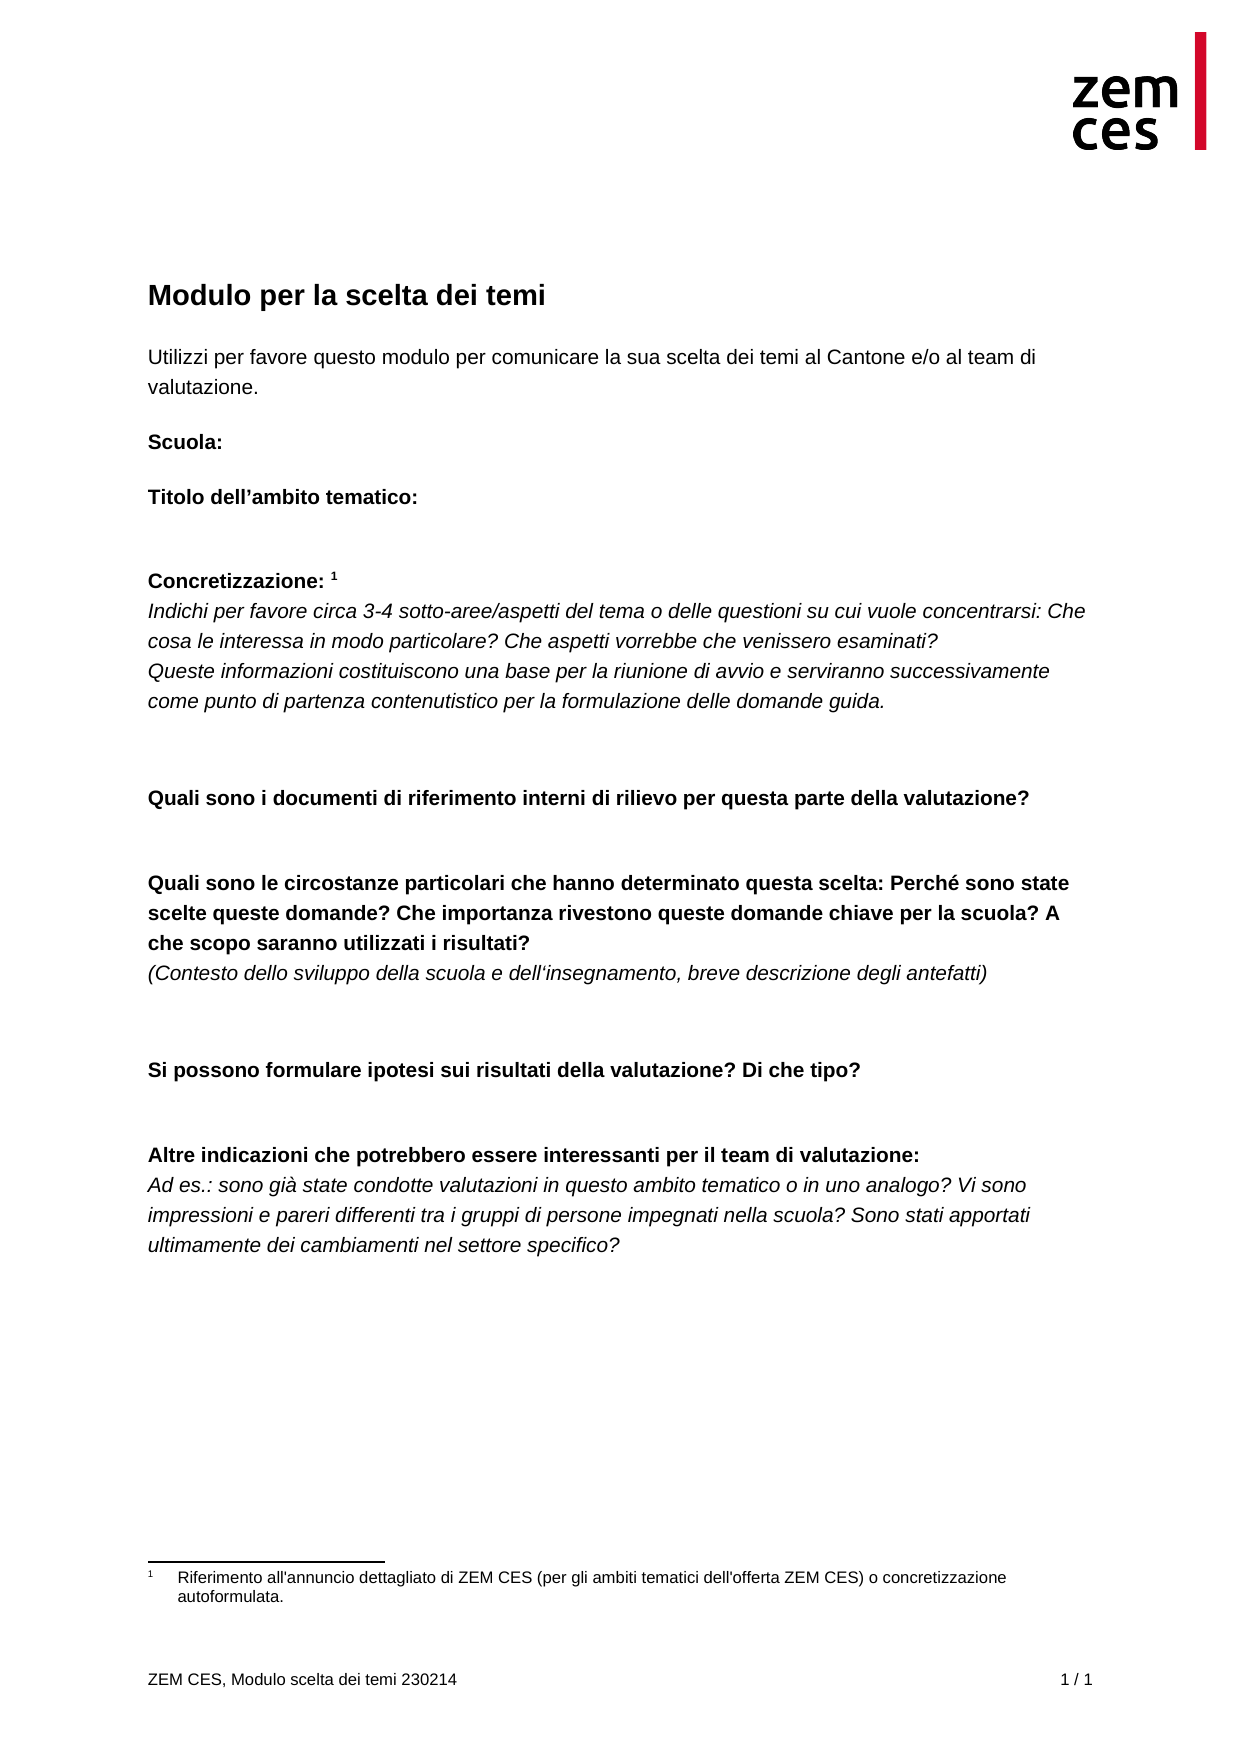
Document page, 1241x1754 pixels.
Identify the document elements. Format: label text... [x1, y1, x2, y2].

subtitle Modulo per la scelta dei temi [148, 278, 1092, 311]
text Quali sono i documenti di riferimento interni di rilievo per questa parte della valutazione? [148, 786, 1092, 810]
text Indichi per favore circa 3-4 sotto-aree/aspetti del tema o delle questioni su cui vuole concentrarsi: Che cosa le interessa in modo particolare? Che aspetti vorrebbe che venissero esaminati? Queste informazioni costituiscono una base per la riunione di avvio e serviranno successivamente come punto di partenza contenutistico per la formulazione delle domande guida. [148, 599, 1092, 713]
text (Contesto dello sviluppo della scuola e dell‘insegnamento, breve descrizione degli antefatti) [148, 961, 1092, 984]
text Titolo dell’ambito tematico: [148, 484, 1092, 508]
text Si possono formulare ipotesi sui risultati della valutazione? Di che tipo? [148, 1058, 1092, 1082]
text Utilizzi per favore questo modulo per comunicare la sua scelta dei temi al Cantone e/o al team di valutazione. [148, 345, 1092, 399]
text Ad es.: sono già state condotte valutazioni in questo ambito tematico o in uno analogo? Vi sono impressioni e pareri differenti tra i gruppi di persone impegnati nella scuola? Sono stati apportati ultimamente dei cambiamenti nel settore specifico? [148, 1173, 1092, 1256]
picture [1073, 32, 1207, 150]
text Altre indicazioni che potrebbero essere interessanti per il team di valutazione: [148, 1143, 1092, 1167]
text Scuola: [148, 429, 1092, 453]
text Concretizzazione: [148, 569, 1092, 593]
text Quali sono le circostanze particolari che hanno determinato questa scelta: Perché sono state scelte queste domande? Che importanza rivestono queste domande chiave per la scuola? A che scopo saranno utilizzati i risultati? [148, 871, 1092, 955]
